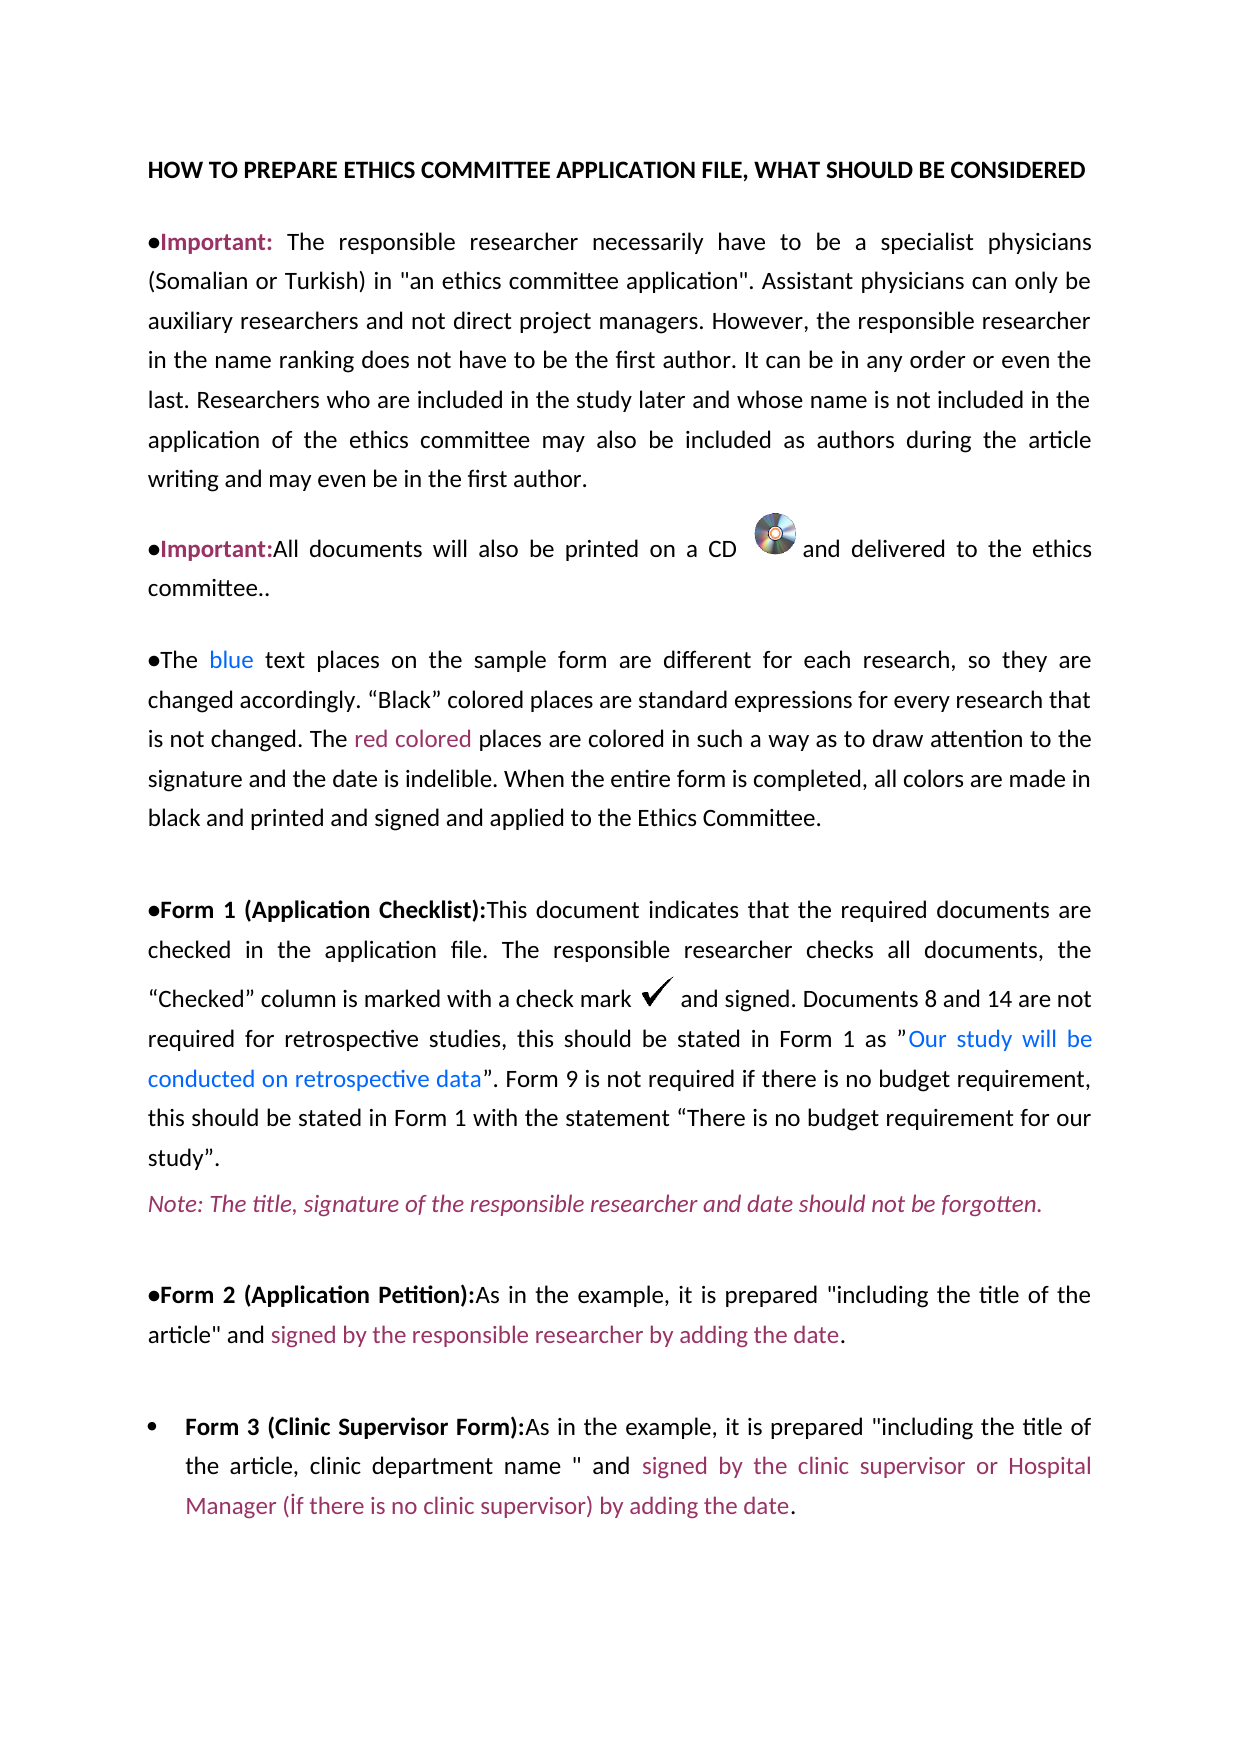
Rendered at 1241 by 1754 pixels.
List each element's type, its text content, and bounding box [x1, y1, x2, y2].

text Note: The title, signature of the responsible researcher and date should not be forgotten. [148, 1188, 1093, 1218]
text •Important: The responsible researcher necessarily have to be a specialist physicians (Somalian or Turkish) in "an ethics committee application". Assistant physicians can only be auxiliary researchers and not direct project managers. However, the responsible researcher in the name ranking does not have to be the first author. It can be in any order or even the last. Researchers who are included in the study later and whose name is not included in the application of the ethics committee may also be included as authors during the article writing and may even be in the first author. [148, 226, 1093, 494]
list Form 3 (Clinic Supervisor Form):As in the example, it is prepared "including the title of the article, clinic department name " and signed by the clinic supervisor or Hospital Manager (İf there is no clinic supervisor) by adding the date. [148, 1411, 1093, 1520]
picture [748, 509, 803, 557]
text •Important:All documents will also be printed on a CD and delivered to the ethics committee.. [148, 509, 1093, 603]
text •Form 1 (Application Checklist):This document indicates that the required documents are checked in the application file. The responsible researcher checks all documents, the “Checked” column is marked with a check markand signed. Documents 8 and 14 are not required for retrospective studies, this should be stated in Form 1 as ”Our study will be conducted on retrospective data”. Form 9 is not required if there is no budget requirement, this should be stated in Form 1 with the statement “There is no budget requirement for our study”. [148, 894, 1093, 1172]
text •The blue text places on the sample form are different for each research, so they are changed accordingly. “Black” colored places are standard expressions for every research that is not changed. The red colored places are colored in such a way as to draw attention to the signature and the date is indelible. When the entire form is completed, all colors are made in black and printed and signed and applied to the Ethics Committee. [148, 644, 1093, 833]
text •Form 2 (Application Petition):As in the example, it is prepared "including the title of the article" and signed by the responsible researcher by adding the date. [148, 1279, 1093, 1349]
text HOW TO PREPARE ETHICS COMMITTEE APPLICATION FILE, WHAT SHOULD BE CONSIDERED [148, 154, 1093, 184]
picture [632, 973, 681, 1008]
